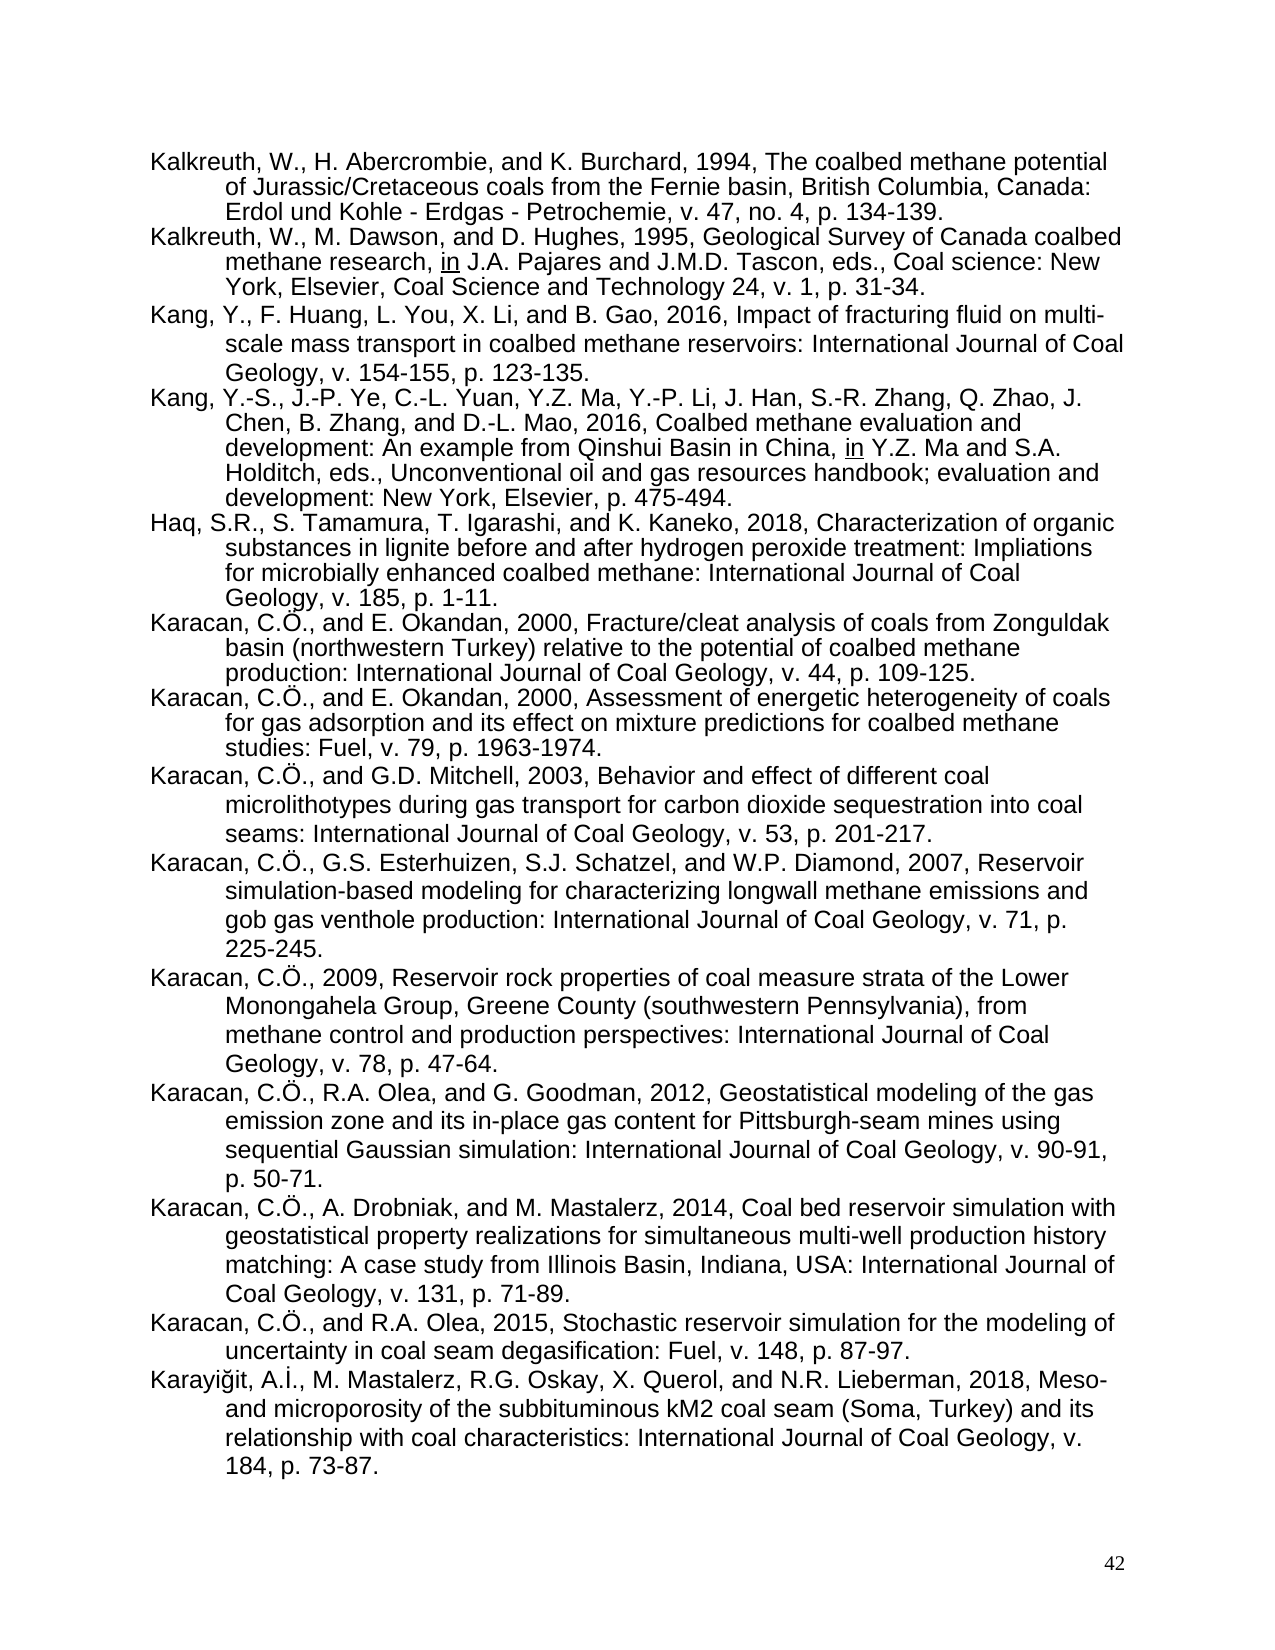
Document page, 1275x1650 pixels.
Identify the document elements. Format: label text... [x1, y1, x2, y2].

text Kalkreuth, W., M. Dawson, and D. Hughes, 1995, Geological Survey of Canada coalbed methane research, in J.A. Pajares and J.M.D. Tascon, eds., Coal science: New York, Elsevier, Coal Science and Technology 24, v. 1, p. 31-34. [150, 225, 1125, 300]
text Karayiğit, A.İ., M. Mastalerz, R.G. Oskay, X. Querol, and N.R. Lieberman, 2018, Meso- and microporosity of the subbituminous kM2 coal seam (Soma, Turkey) and its relationship with coal characteristics: International Journal of Coal Geology, v. 184, p. 73-87. [150, 1365, 1125, 1480]
text Karacan, C.Ö., 2009, Reservoir rock properties of coal measure strata of the Lower Monongahela Group, Greene County (southwestern Pennsylvania), from methane control and production perspectives: International Journal of Coal Geology, v. 78, p. 47-64. [150, 962, 1125, 1077]
text Karacan, C.Ö., and E. Okandan, 2000, Fracture/cleat analysis of coals from Zonguldak basin (northwestern Turkey) relative to the potential of coalbed methane production: International Journal of Coal Geology, v. 44, p. 109-125. [150, 611, 1125, 686]
text Karacan, C.Ö., A. Drobniak, and M. Mastalerz, 2014, Coal bed reservoir simulation with geostatistical property realizations for simultaneous multi-well production history matching: A case study from Illinois Basin, Indiana, USA: International Journal of Coal Geology, v. 131, p. 71-89. [150, 1192, 1125, 1307]
text Karacan, C.Ö., and R.A. Olea, 2015, Stochastic reservoir simulation for the modeling of uncertainty in coal seam degasification: Fuel, v. 148, p. 87-97. [150, 1307, 1125, 1365]
text Kalkreuth, W., H. Abercrombie, and K. Burchard, 1994, The coalbed methane potential of Jurassic/Cretaceous coals from the Fernie basin, , : Erdol und Kohle - Erdgas - Petrochemie, v. 47, no. 4, p. 134-139. [150, 150, 1125, 225]
text Karacan, C.Ö., and E. Okandan, 2000, Assessment of energetic heterogeneity of coals for gas adsorption and its effect on mixture predictions for coalbed methane studies: Fuel, v. 79, p. 1963-1974. [150, 686, 1125, 761]
text Kang, Y.-S., J.-P. Ye, C.-L. Yuan, Y.Z. Ma, Y.-P. Li, J. Han, S.-R. Zhang, Q. Zhao, J. Chen, B. Zhang, and D.-L. Mao, 2016, Coalbed methane evaluation and development: An example from Qinshui Basin in China, in Y.Z. Ma and S.A. Holditch, eds., Unconventional oil and gas resources handbook; evaluation and development: New York, Elsevier, p. 475-494. [150, 386, 1125, 511]
text Haq, S.R., S. Tamamura, T. Igarashi, and K. Kaneko, 2018, Characterization of organic substances in lignite before and after hydrogen peroxide treatment: Impliations for microbially enhanced coalbed methane: International Journal of Coal Geology, v. 185, p. 1-11. [150, 511, 1125, 611]
text Kang, Y., F. Huang, L. You, X. Li, and B. Gao, 2016, Impact of fracturing fluid on multi-scale mass transport in coalbed methane reservoirs: International Journal of Coal Geology, v. 154-155, p. 123-135. [150, 300, 1125, 386]
text Karacan, C.Ö., and G.D. Mitchell, 2003, Behavior and effect of different coal microlithotypes during gas transport for carbon dioxide sequestration into coal seams: International Journal of Coal Geology, v. 53, p. 201-217. [150, 761, 1125, 847]
text Karacan, C.Ö., G.S. Esterhuizen, S.J. Schatzel, and W.P. Diamond, 2007, Reservoir simulation-based modeling for characterizing longwall methane emissions and gob gas venthole production: International Journal of Coal Geology, v. 71, p. 225-245. [150, 847, 1125, 962]
text Karacan, C.Ö., R.A. Olea, and G. Goodman, 2012, Geostatistical modeling of the gas emission zone and its in-place gas content for Pittsburgh-seam mines using sequential Gaussian simulation: International Journal of Coal Geology, v. 90-91, p. 50-71. [150, 1077, 1125, 1192]
